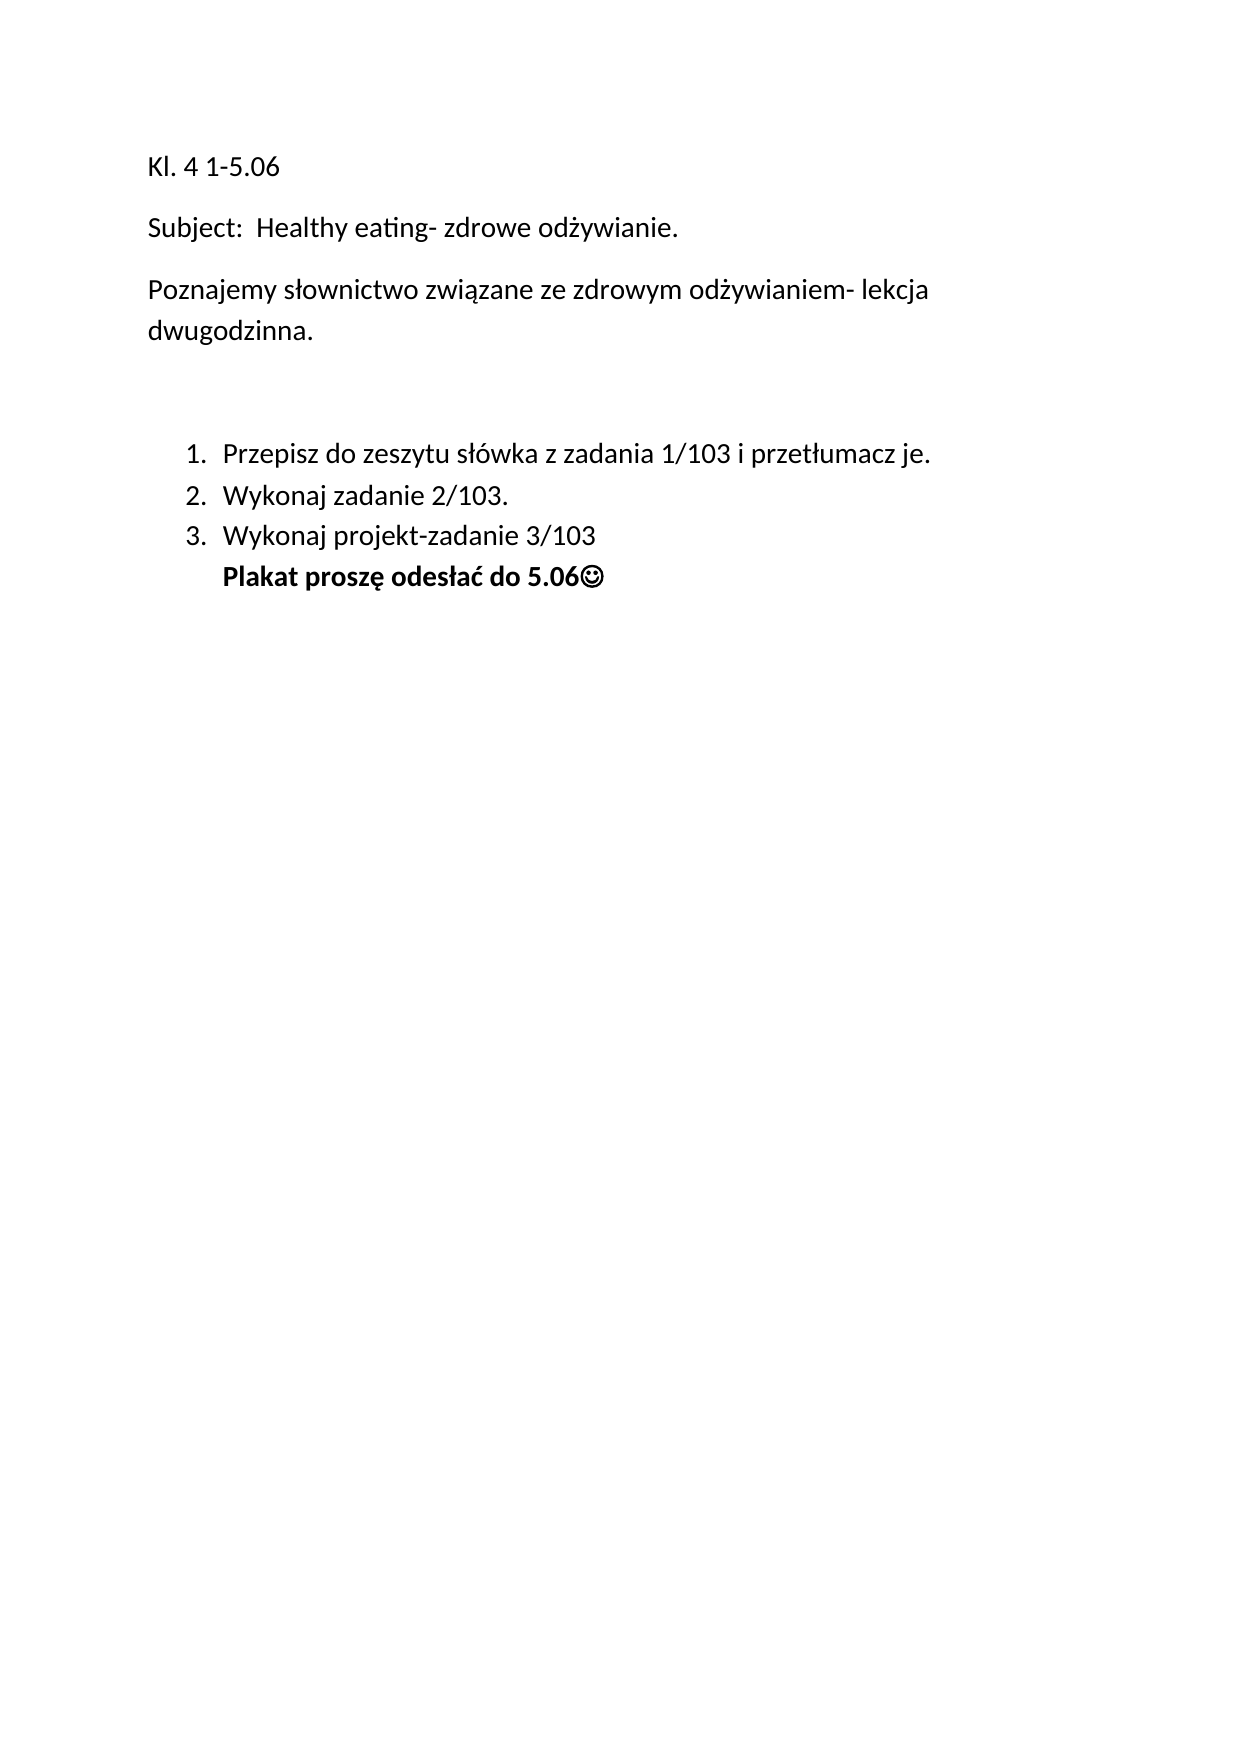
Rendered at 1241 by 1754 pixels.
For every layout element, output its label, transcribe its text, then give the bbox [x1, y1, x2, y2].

list Plakat proszę odesłać do 5.06 [223, 558, 1093, 594]
text Kl. 4 1-5.06 [148, 148, 1093, 183]
list Wykonaj zadanie 2/103. [185, 477, 1093, 512]
text Poznajemy słownictwo związane ze zdrowym odżywianiem- lekcja dwugodzinna. [148, 271, 1093, 348]
text Subject: Healthy eating- zdrowe odżywianie. [148, 209, 1093, 245]
list Przepisz do zeszytu słówka z zadania 1/103 i przetłumacz je. [185, 436, 1093, 471]
list Wykonaj projekt-zadanie 3/103 [185, 517, 1093, 553]
